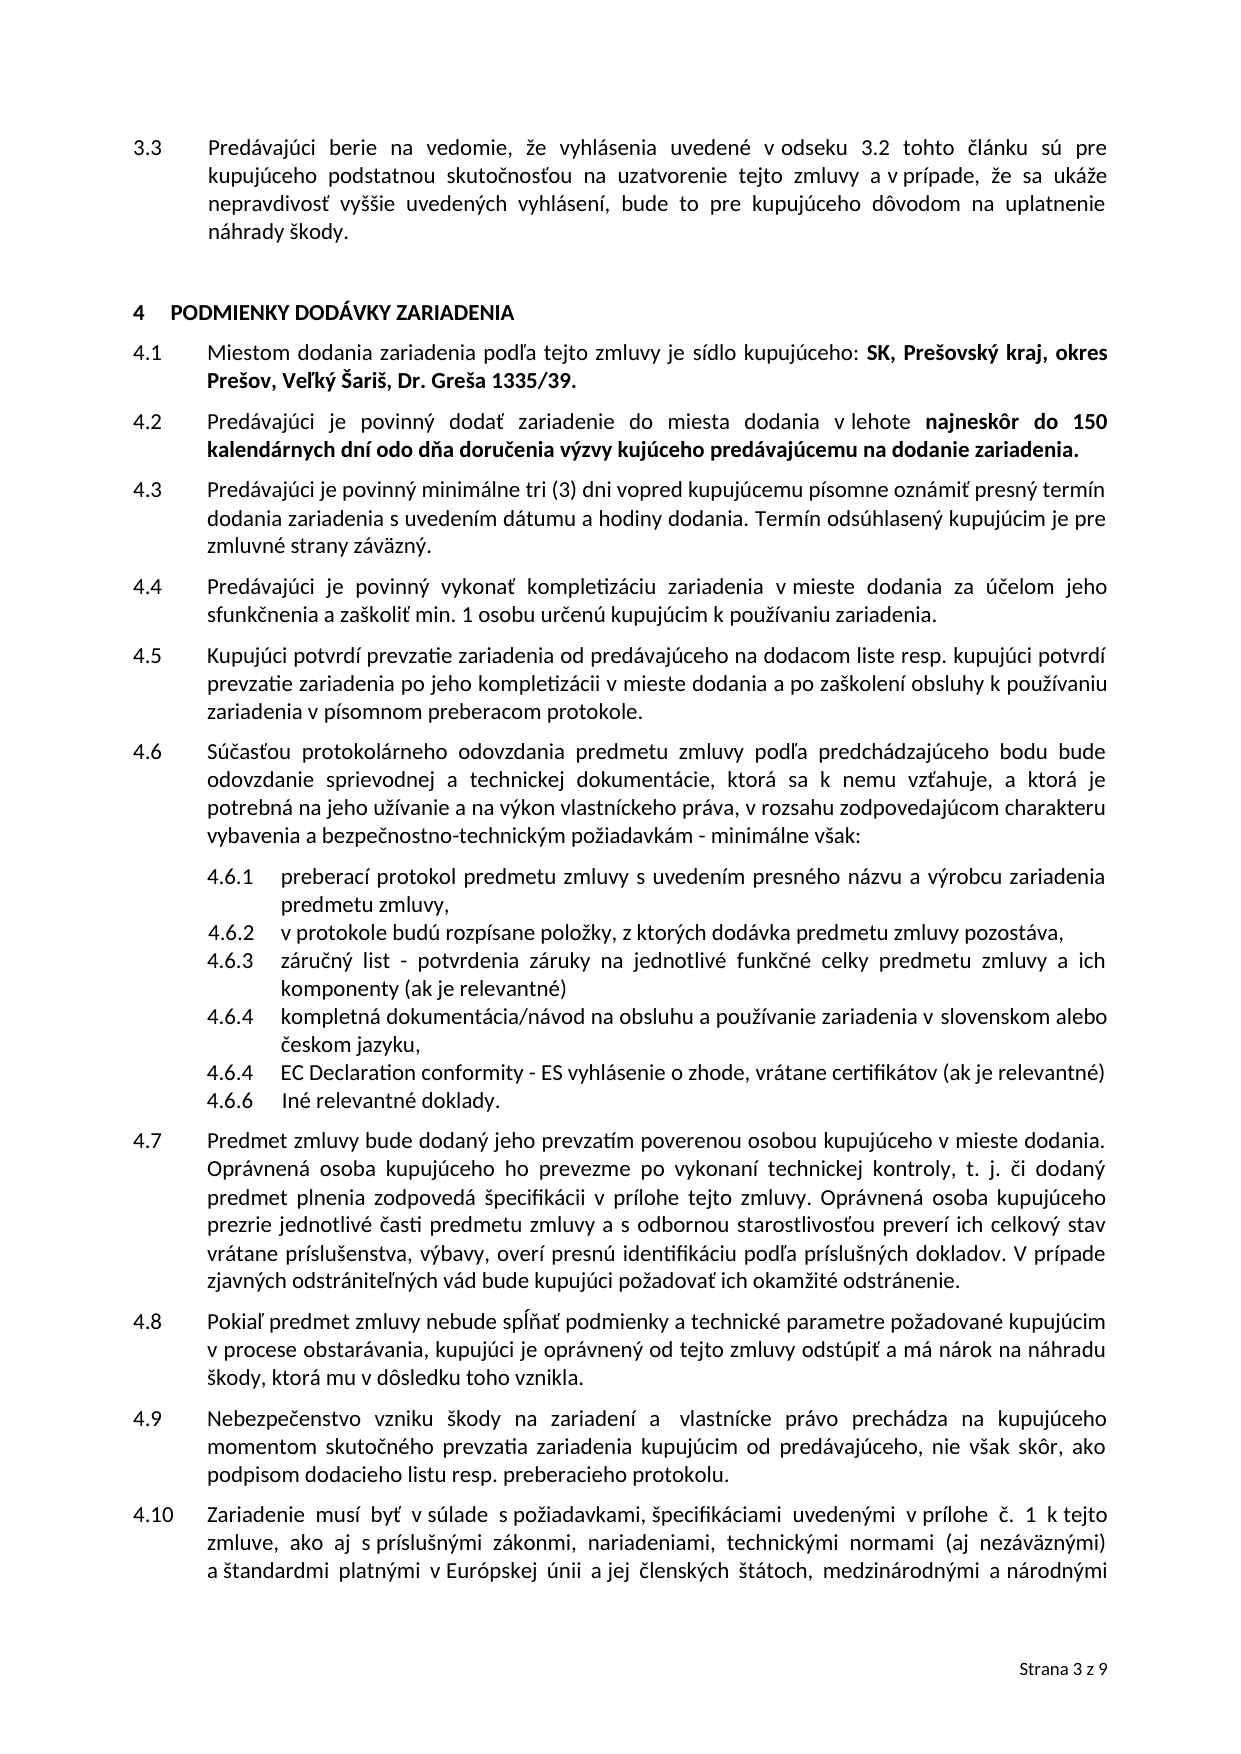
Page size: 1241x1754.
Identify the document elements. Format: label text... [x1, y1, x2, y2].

list 4.6.2 v protokole budú rozpísane položky, z ktorých dodávka predmetu zmluvy pozostáva, [208, 918, 1107, 946]
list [133, 1500, 1107, 1584]
list 4.6.4 EC Declaration conformity - ES vyhlásenie o zhode, vrátane certifikátov (ak je relevantné) [158, 1058, 1107, 1086]
list Predávajúci je povinný vykonať kompletizáciu zariadenia v mieste dodania za účelom jeho sfunkčnenia a zaškoliť min. 1 osobu určenú kupujúcim k používaniu zariadenia. [133, 572, 1107, 628]
list Predmet zmluvy bude dodaný jeho prevzatím poverenou osobou kupujúceho v mieste dodania. Oprávnená osoba kupujúceho ho prevezme po vykonaní technickej kontroly, t. j. či dodaný predmet plnenia zodpovedá špecifikácii v prílohe tejto zmluvy. Oprávnená osoba kupujúceho prezrie jednotlivé časti predmetu zmluvy a s odbornou starostlivosťou preverí ich celkový stav vrátane príslušenstva, výbavy, overí presnú identifikáciu podľa príslušných dokladov. V prípade zjavných odstrániteľných vád bude kupujúci požadovať ich okamžité odstránenie. [133, 1127, 1107, 1295]
list Iné relevantné doklady. [207, 1086, 1107, 1114]
list Nebezpečenstvo vzniku škody na zariadení a vlastnícke právo prechádza na kupujúceho momentom skutočného prevzatia zariadenia kupujúcim od predávajúceho, nie však skôr, ako podpisom dodacieho listu resp. preberacieho protokolu. [133, 1404, 1107, 1488]
list Predávajúci je povinný minimálne tri (3) dni vopred kupujúcemu písomne oznámiť presný termín dodania zariadenia s uvedením dátumu a hodiny dodania. Termín odsúhlasený kupujúcim je pre zmluvné strany záväzný. [133, 476, 1107, 560]
list 4.6.4 kompletná dokumentácia/návod na obsluhu a používanie zariadenia v slovenskom alebo českom jazyku, [207, 1002, 1107, 1058]
list Súčasťou protokolárneho odovzdania predmetu zmluvy podľa predchádzajúceho bodu bude odovzdanie sprievodnej a technickej dokumentácie, ktorá sa k nemu vzťahuje, a ktorá je potrebná na jeho užívanie a na výkon vlastníckeho práva, v rozsahu zodpovedajúcom charakteru vybavenia a bezpečnostno-technickým požiadavkám - minimálne však: [133, 737, 1107, 849]
list 4.6.1 preberací protokol predmetu zmluvy s uvedením presného názvu a výrobcu zariadenia predmetu zmluvy, [207, 862, 1107, 918]
list Miestom dodania zariadenia podľa tejto zmluvy je sídlo kupujúceho: SK, Prešovský kraj, okres Prešov, Veľký Šariš, Dr. Greša 1335/39. [133, 338, 1107, 394]
list Pokiaľ predmet zmluvy nebude spĺňať podmienky a technické parametre požadované kupujúcim v procese obstarávania, kupujúci je oprávnený od tejto zmluvy odstúpiť a má nárok na náhradu škody, ktorá mu v dôsledku toho vznikla. [133, 1307, 1107, 1391]
list Kupujúci potvrdí prevzatie zariadenia od predávajúceho na dodacom liste resp. kupujúci potvrdí prevzatie zariadenia po jeho kompletizácii v mieste dodania a po zaškolení obsluhy k používaniu zariadenia v písomnom preberacom protokole. [133, 641, 1107, 725]
list Predávajúci berie na vedomie, že vyhlásenia uvedené v odseku 3.2 tohto článku sú pre kupujúceho podstatnou skutočnosťou na uzatvorenie tejto zmluvy a v prípade, že sa ukáže nepravdivosť vyššie uvedených vyhlásení, bude to pre kupujúceho dôvodom na uplatnenie náhrady škody. [133, 133, 1107, 245]
list Predávajúci je povinný dodať zariadenie do miesta dodania v lehote najneskôr do 150 kalendárnych dní odo dňa doručenia výzvy kujúceho predávajúcemu na dodanie zariadenia. [133, 407, 1107, 463]
list PODMIENKY DODÁVKY ZARIADENIA [133, 298, 1107, 326]
list 4.6.3 záručný list - potvrdenia záruky na jednotlivé funkčné celky predmetu zmluvy a ich komponenty (ak je relevantné) [207, 946, 1107, 1002]
